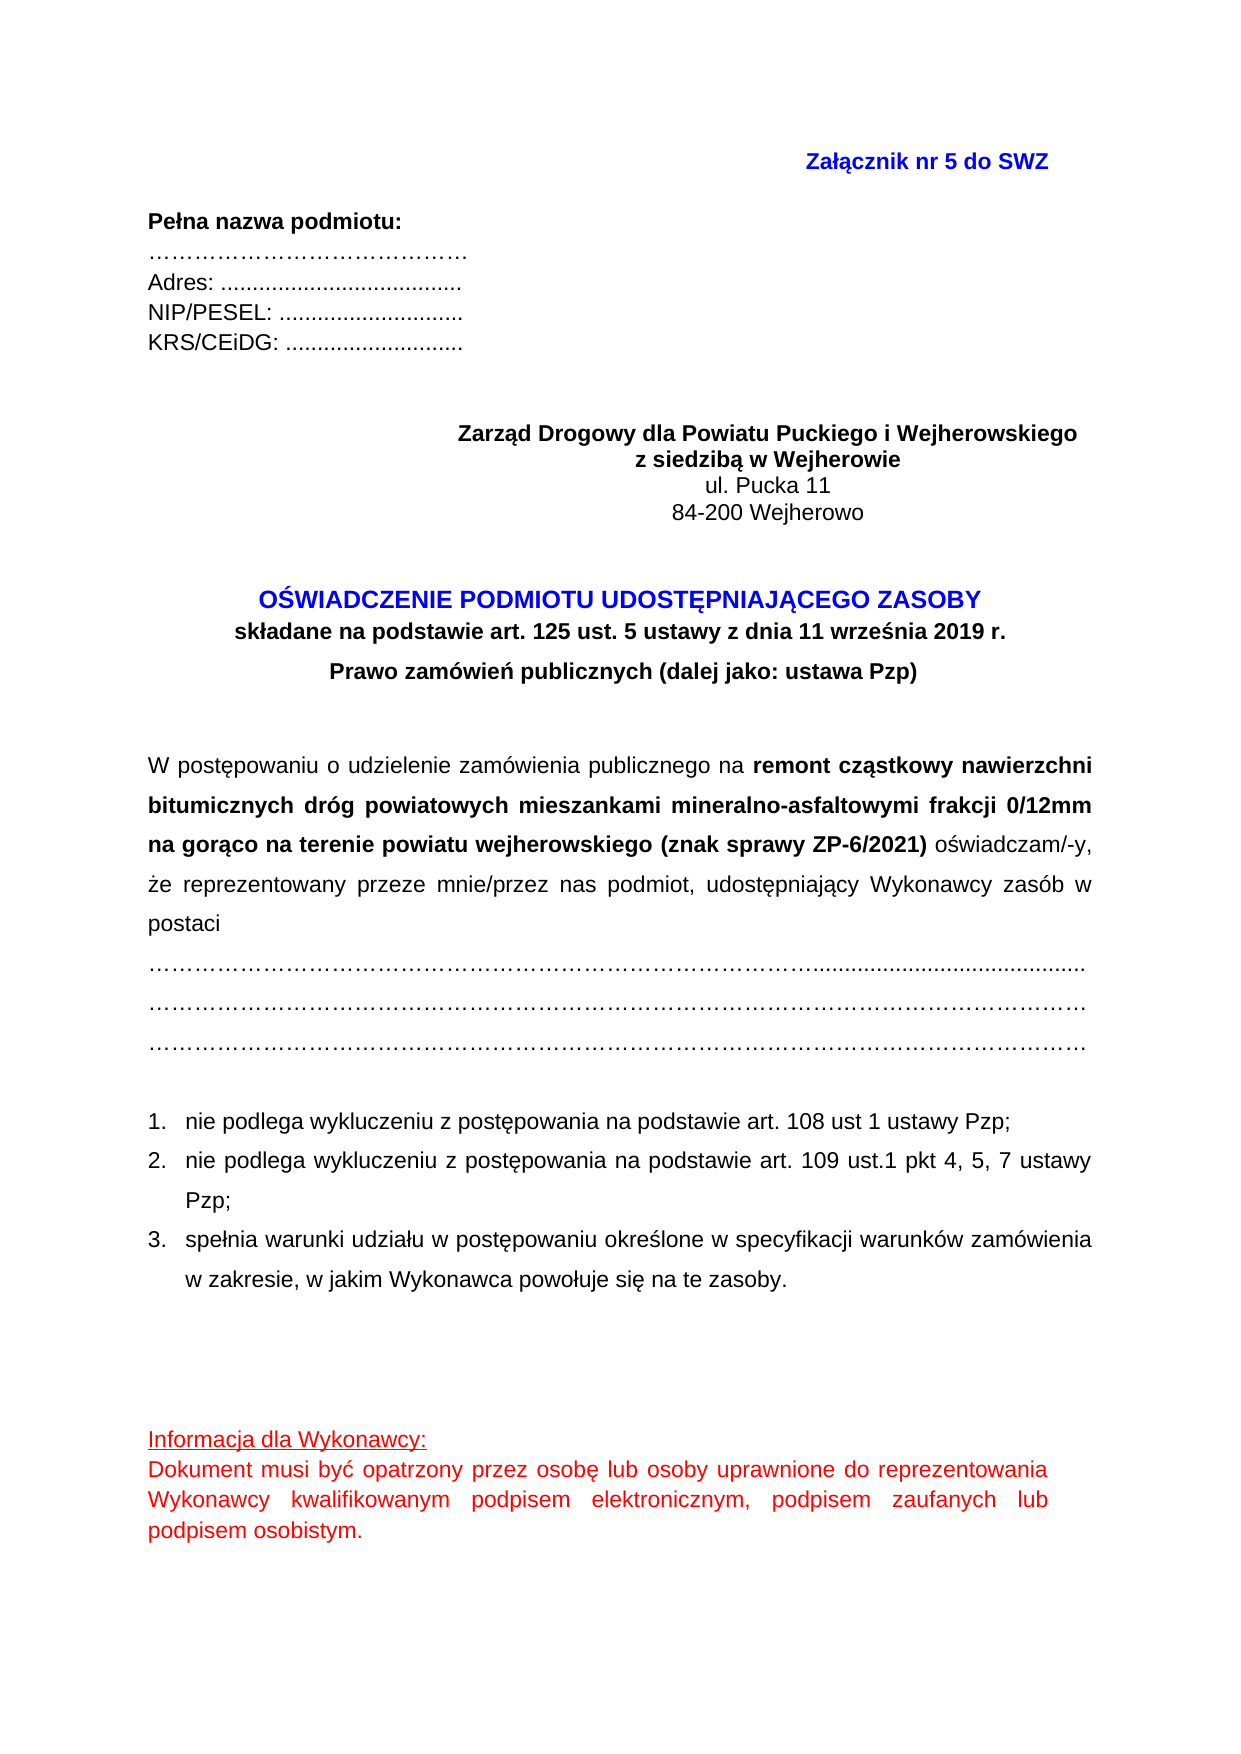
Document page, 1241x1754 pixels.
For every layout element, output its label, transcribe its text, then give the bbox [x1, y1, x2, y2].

text Pełna nazwa podmiotu: [148, 208, 1093, 234]
text z siedzibą w Wejherowie [443, 446, 1093, 472]
list spełnia warunki udziału w postępowaniu określone w specyfikacji warunków zamówienia w zakresie, w jakim Wykonawca powołuje się na te zasoby. [148, 1226, 1092, 1292]
text składane na podstawie art. 125 ust. 5 ustawy z dnia 11 września 2019 r. [148, 618, 1093, 645]
text ul. Pucka 11 [443, 472, 1093, 498]
text KRS/CEiDG: ............................ [148, 329, 1093, 355]
text Załącznik nr 5 do SWZ [148, 148, 1049, 174]
text OŚWIADCZENIE PODMIOTU UDOSTĘPNIAJĄCEGO ZASOBY [148, 585, 1093, 614]
list nie podlega wykluczeniu z postępowania na podstawie art. 108 ust 1 ustawy Pzp; [148, 1108, 1093, 1134]
text …………………………………………………………………………………………………………… [148, 1029, 1093, 1055]
text …………………………………… [148, 238, 472, 264]
text NIP/PESEL: ............................. [148, 299, 472, 325]
text W postępowaniu o udzielenie zamówienia publicznego na remont cząstkowy nawierzchni bitumicznych dróg powiatowych mieszankami mineralno-asfaltowymi frakcji 0/12mm na gorąco na terenie powiatu wejherowskiego (znak sprawy ZP-6/2021) oświadczam/-y, że reprezentowany przeze mnie/przez nas podmiot, udostępniający Wykonawcy zasób w postaci ……………………………………………………………………………........................................... [148, 752, 1093, 976]
text Dokument musi być opatrzony przez osobę lub osoby uprawnione do reprezentowania Wykonawcy kwalifikowanym podpisem elektronicznym, podpisem zaufanych lub podpisem osobistym. [148, 1456, 1049, 1543]
text Informacja dla Wykonawcy: [148, 1426, 1093, 1452]
text Adres: ...................................... [148, 268, 472, 295]
text 84-200 Wejherowo [443, 498, 1093, 525]
text …………………………………………………………………………………………………………… [148, 989, 1093, 1016]
text Zarząd Drogowy dla Powiatu Puckiego i Wejherowskiego [443, 419, 1093, 446]
list nie podlega wykluczeniu z postępowania na podstawie art. 109 ust.1 pkt 4, 5, 7 ustawy Pzp; [148, 1147, 1092, 1213]
text Prawo zamówień publicznych (dalej jako: ustawa Pzp) [148, 658, 1093, 684]
